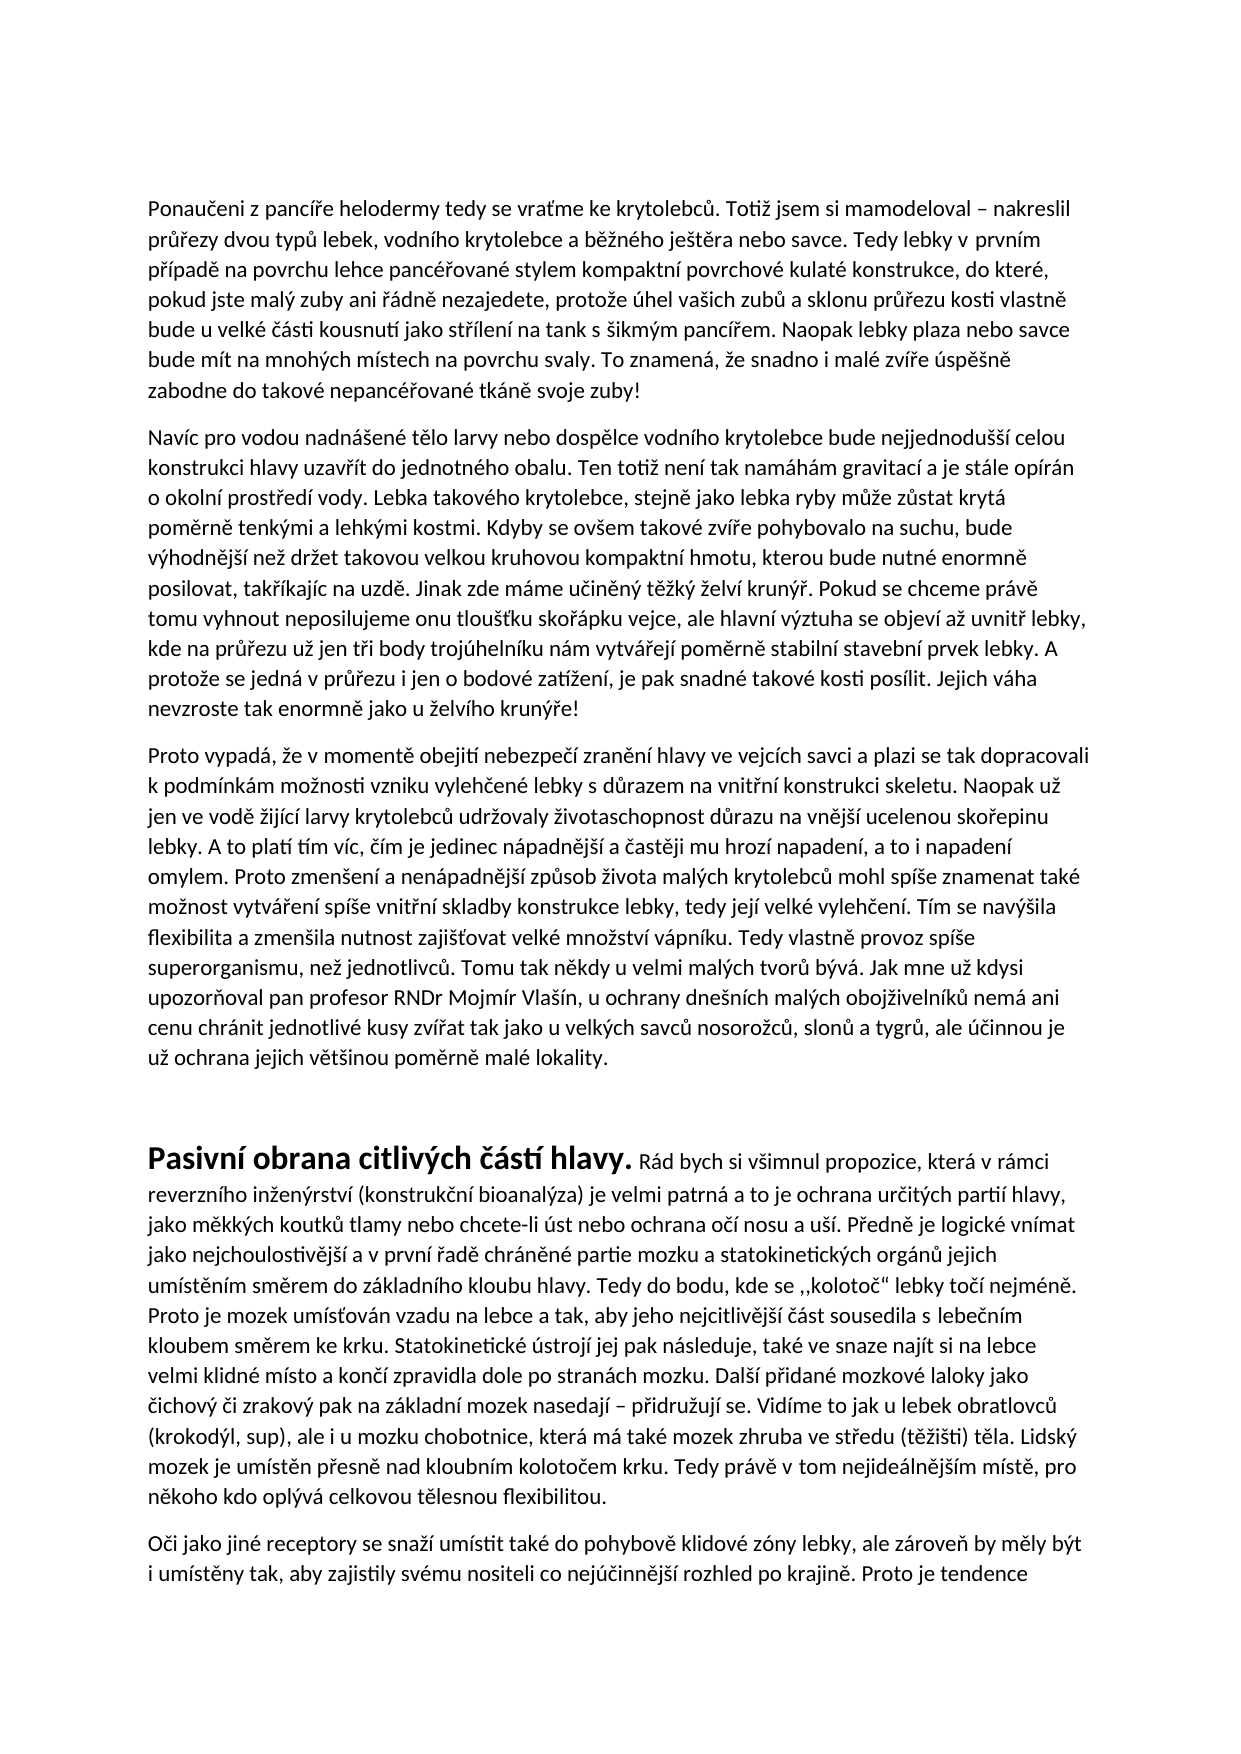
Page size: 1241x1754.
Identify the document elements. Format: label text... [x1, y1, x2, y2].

text Ponaučeni z pancíře helodermy tedy se vraťme ke krytolebců. Totiž jsem si mamodeloval – nakreslil průřezy dvou typů lebek, vodního krytolebce a běžného ještěra nebo savce. Tedy lebky v prvním případě na povrchu lehce pancéřované stylem kompaktní povrchové kulaté konstrukce, do které, pokud jste malý zuby ani řádně nezajedete, protože úhel vašich zubů a sklonu průřezu kosti vlastně bude u velké části kousnutí jako střílení na tank s šikmým pancířem. Naopak lebky plaza nebo savce bude mít na mnohých místech na povrchu svaly. To znamená, že snadno i malé zvíře úspěšně zabodne do takové nepancéřované tkáně svoje zuby! [148, 194, 1093, 404]
text Pasivní obrana citlivých částí hlavy. Rád bych si všimnul propozice, která v rámci reverzního inženýrství (konstrukční bioanalýza) je velmi patrná a to je ochrana určitých partií hlavy, jako měkkých koutků tlamy nebo chcete-li úst nebo ochrana očí nosu a uší. Předně je logické vnímat jako nejchoulostivější a v první řadě chráněné partie mozku a statokinetických orgánů jejich umístěním směrem do základního kloubu hlavy. Tedy do bodu, kde se ,,kolotoč“ lebky točí nejméně. Proto je mozek umísťován vzadu na lebce a tak, aby jeho nejcitlivější část sousedila s lebečním kloubem směrem ke krku. Statokinetické ústrojí jej pak následuje, také ve snaze najít si na lebce velmi klidné místo a končí zpravidla dole po stranách mozku. Další přidané mozkové laloky jako čichový či zrakový pak na základní mozek nasedají – přidružují se. Vidíme to jak u lebek obratlovců (krokodýl, sup), ale i u mozku chobotnice, která má také mozek zhruba ve středu (těžišti) těla. Lidský mozek je umístěn přesně nad kloubním kolotočem krku. Tedy právě v tom nejideálnějším místě, pro někoho kdo oplývá celkovou tělesnou flexibilitou. [148, 1137, 1093, 1510]
text Proto vypadá, že v momentě obejití nebezpečí zranění hlavy ve vejcích savci a plazi se tak dopracovali k podmínkám možnosti vzniku vylehčené lebky s důrazem na vnitřní konstrukci skeletu. Naopak už jen ve vodě žijící larvy krytolebců udržovaly životaschopnost důrazu na vnější ucelenou skořepinu lebky. A to platí tím víc, čím je jedinec nápadnější a častěji mu hrozí napadení, a to i napadení omylem. Proto zmenšení a nenápadnější způsob života malých krytolebců mohl spíše znamenat také možnost vytváření spíše vnitřní skladby konstrukce lebky, tedy její velké vylehčení. Tím se navýšila flexibilita a zmenšila nutnost zajišťovat velké množství vápníku. Tedy vlastně provoz spíše superorganismu, než jednotlivců. Tomu tak někdy u velmi malých tvorů bývá. Jak mne už kdysi upozorňoval pan profesor RNDr Mojmír Vlašín, u ochrany dnešních malých obojživelníků nemá ani cenu chránit jednotlivé kusy zvířat tak jako u velkých savců nosorožců, slonů a tygrů, ale účinnou je už ochrana jejich většinou poměrně malé lokality. [148, 741, 1093, 1071]
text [148, 1529, 1093, 1587]
text Navíc pro vodou nadnášené tělo larvy nebo dospělce vodního krytolebce bude nejjednodušší celou konstrukci hlavy uzavřít do jednotného obalu. Ten totiž není tak namáhám gravitací a je stále opírán o okolní prostředí vody. Lebka takového krytolebce, stejně jako lebka ryby může zůstat krytá poměrně tenkými a lehkými kostmi. Kdyby se ovšem takové zvíře pohybovalo na suchu, bude výhodnější než držet takovou velkou kruhovou kompaktní hmotu, kterou bude nutné enormně posilovat, takříkajíc na uzdě. Jinak zde máme učiněný těžký želví krunýř. Pokud se chceme právě tomu vyhnout neposilujeme onu tloušťku skořápku vejce, ale hlavní výztuha se objeví až uvnitř lebky, kde na průřezu už jen tři body trojúhelníku nám vytvářejí poměrně stabilní stavební prvek lebky. A protože se jedná v průřezu i jen o bodové zatížení, je pak snadné takové kosti posílit. Jejich váha nevzroste tak enormně jako u želvího krunýře! [148, 423, 1093, 722]
